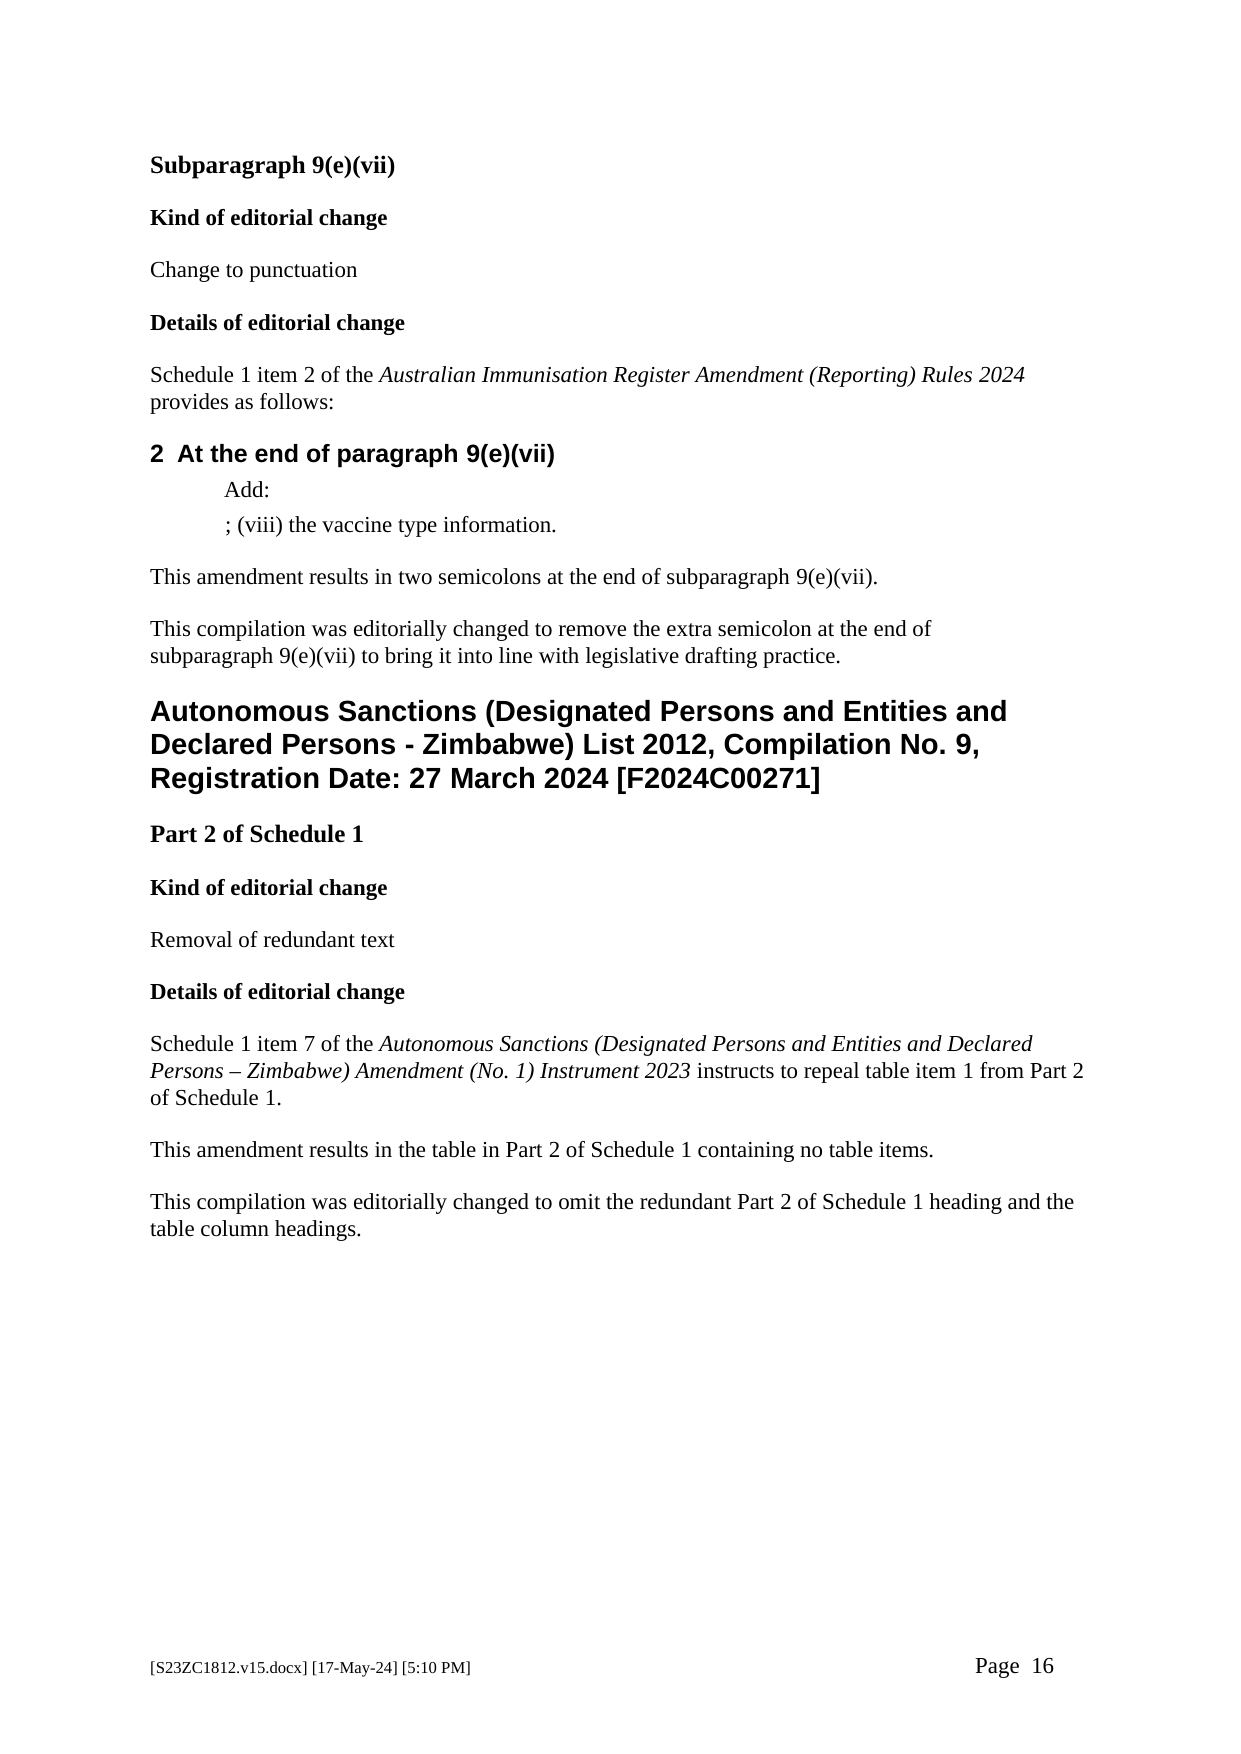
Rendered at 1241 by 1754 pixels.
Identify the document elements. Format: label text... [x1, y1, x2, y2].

text Kind of editorial change [150, 873, 1090, 900]
text Autonomous Sanctions (Designated Persons and Entities and Declared Persons - Zimbabwe) List 2012, Compilation No. 9, Registration Date: 27 March 2024 [F2024C00271] [150, 693, 1090, 794]
text Details of editorial change [150, 308, 1090, 335]
text Change to punctuation [150, 256, 1090, 283]
text Subparagraph 9(e)(vii) [150, 150, 1090, 179]
text This amendment results in the table in Part 2 of Schedule 1 containing no table items. [150, 1135, 1090, 1162]
text ; (viii) the vaccine type information. [224, 511, 1090, 537]
text Add: [224, 476, 1090, 503]
text Schedule 1 item 2 of the Australian Immunisation Register Amendment (Reporting) Rules 2024 provides as follows: [150, 360, 1090, 414]
text 2 At the end of paragraph 9(e)(vii) [150, 439, 1090, 468]
text This amendment results in two semicolons at the end of subparagraph 9(e)(vii). [150, 562, 1090, 589]
text This compilation was editorially changed to remove the extra semicolon at the end of subparagraph 9(e)(vii) to bring it into line with legislative drafting practice. [150, 614, 1090, 668]
text Schedule 1 item 7 of the Autonomous Sanctions (Designated Persons and Entities and Declared Persons – Zimbabwe) Amendment (No. 1) Instrument 2023 instructs to repeal table item 1 from Part 2 of Schedule 1. [150, 1029, 1090, 1110]
text Details of editorial change [150, 977, 1090, 1004]
text This compilation was editorially changed to omit the redundant Part 2 of Schedule 1 heading and the table column headings. [150, 1187, 1090, 1242]
text Part 2 of Schedule 1 [150, 819, 1090, 848]
text Kind of editorial change [150, 204, 1090, 231]
text Removal of redundant text [150, 925, 1090, 952]
